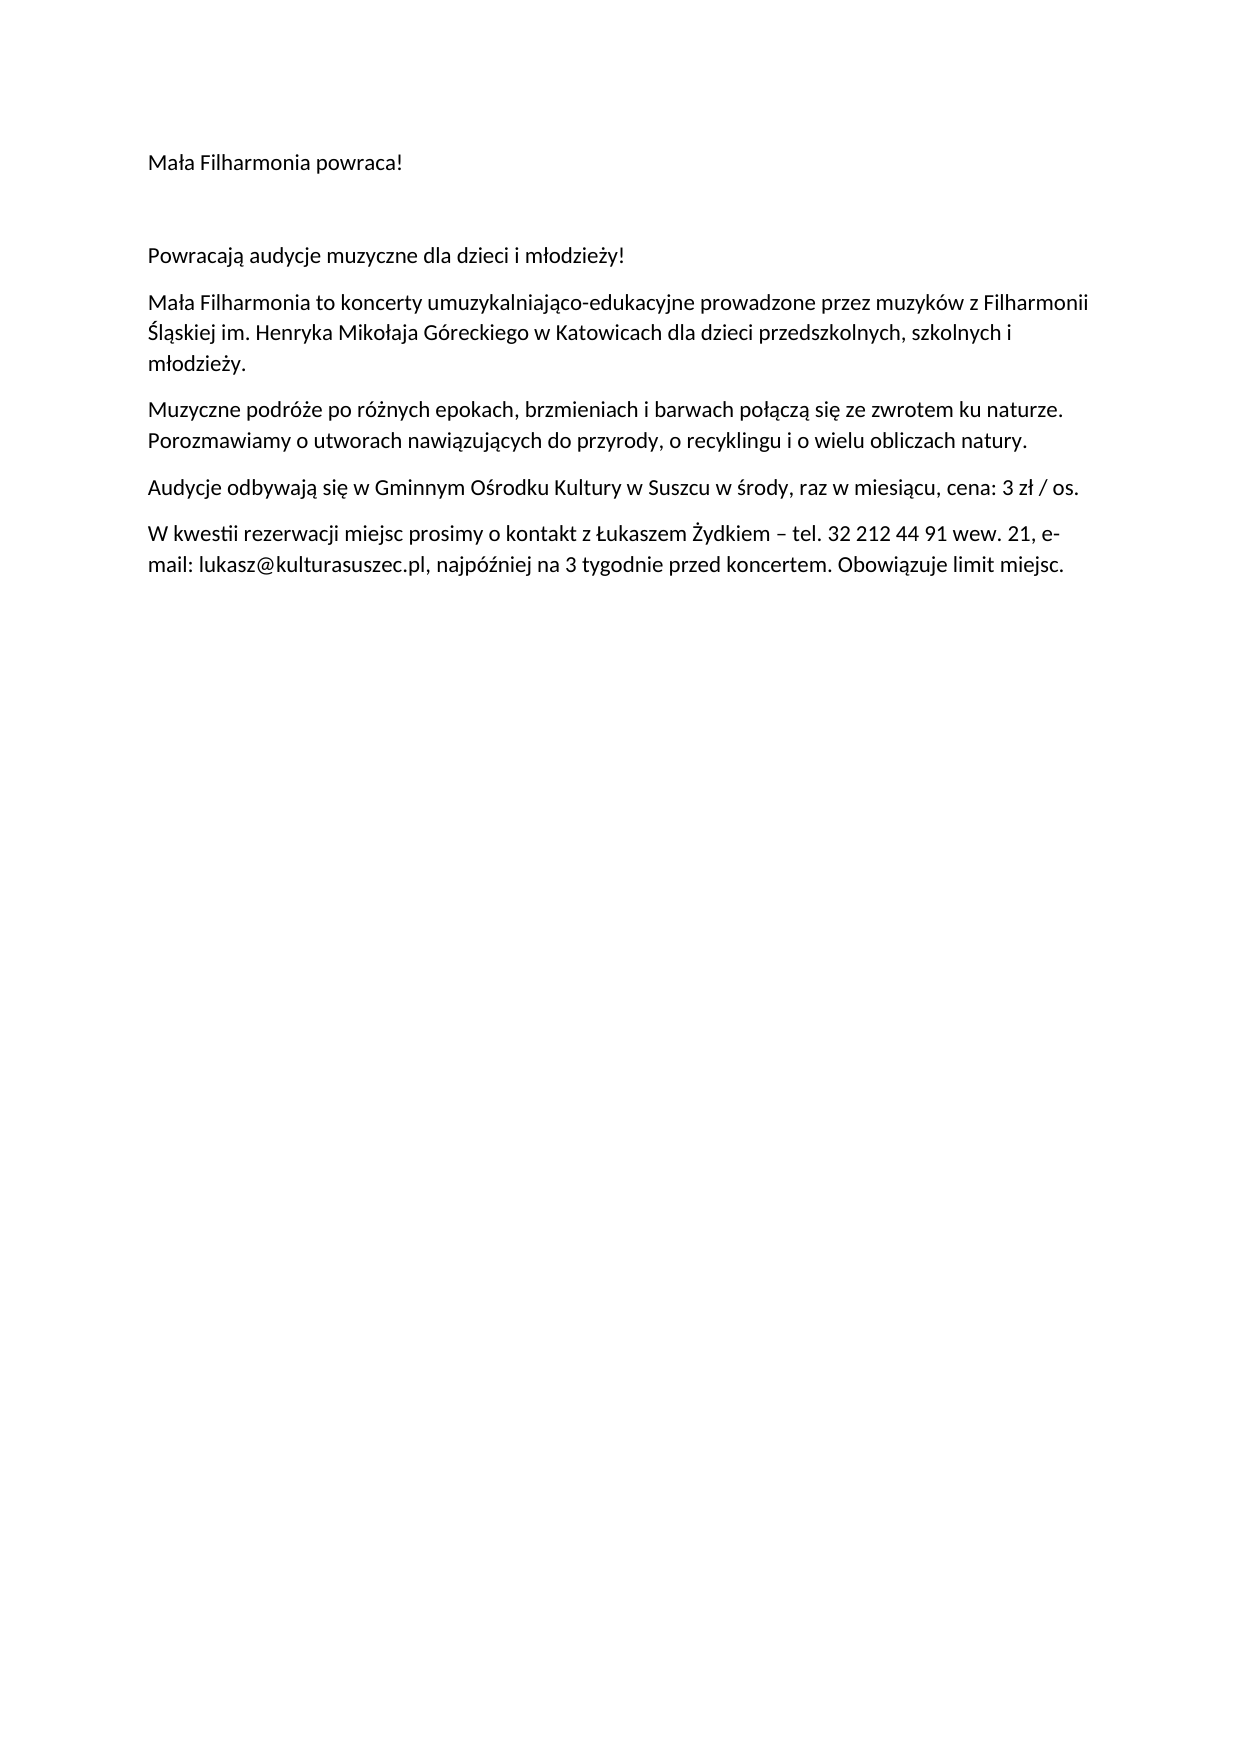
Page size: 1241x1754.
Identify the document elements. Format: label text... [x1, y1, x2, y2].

text Mała Filharmonia to koncerty umuzykalniająco-edukacyjne prowadzone przez muzyków z Filharmonii Śląskiej im. Henryka Mikołaja Góreckiego w Katowicach dla dzieci przedszkolnych, szkolnych i młodzieży. [148, 288, 1093, 377]
text Mała Filharmonia powraca! [148, 148, 1093, 176]
text Muzyczne podróże po różnych epokach, brzmieniach i barwach połączą się ze zwrotem ku naturze. Porozmawiamy o utworach nawiązujących do przyrody, o recyklingu i o wielu obliczach natury. [148, 396, 1093, 454]
text W kwestii rezerwacji miejsc prosimy o kontakt z Łukaszem Żydkiem – tel. 32 212 44 91 wew. 21, e-mail: lukasz@kulturasuszec.pl, najpóźniej na 3 tygodnie przed koncertem. Obowiązuje limit miejsc. [148, 519, 1093, 578]
text Audycje odbywają się w Gminnym Ośrodku Kultury w Suszcu w środy, raz w miesiącu, cena: 3 zł / os. [148, 473, 1093, 501]
text Powracają audycje muzyczne dla dzieci i młodzieży! [148, 241, 1093, 269]
